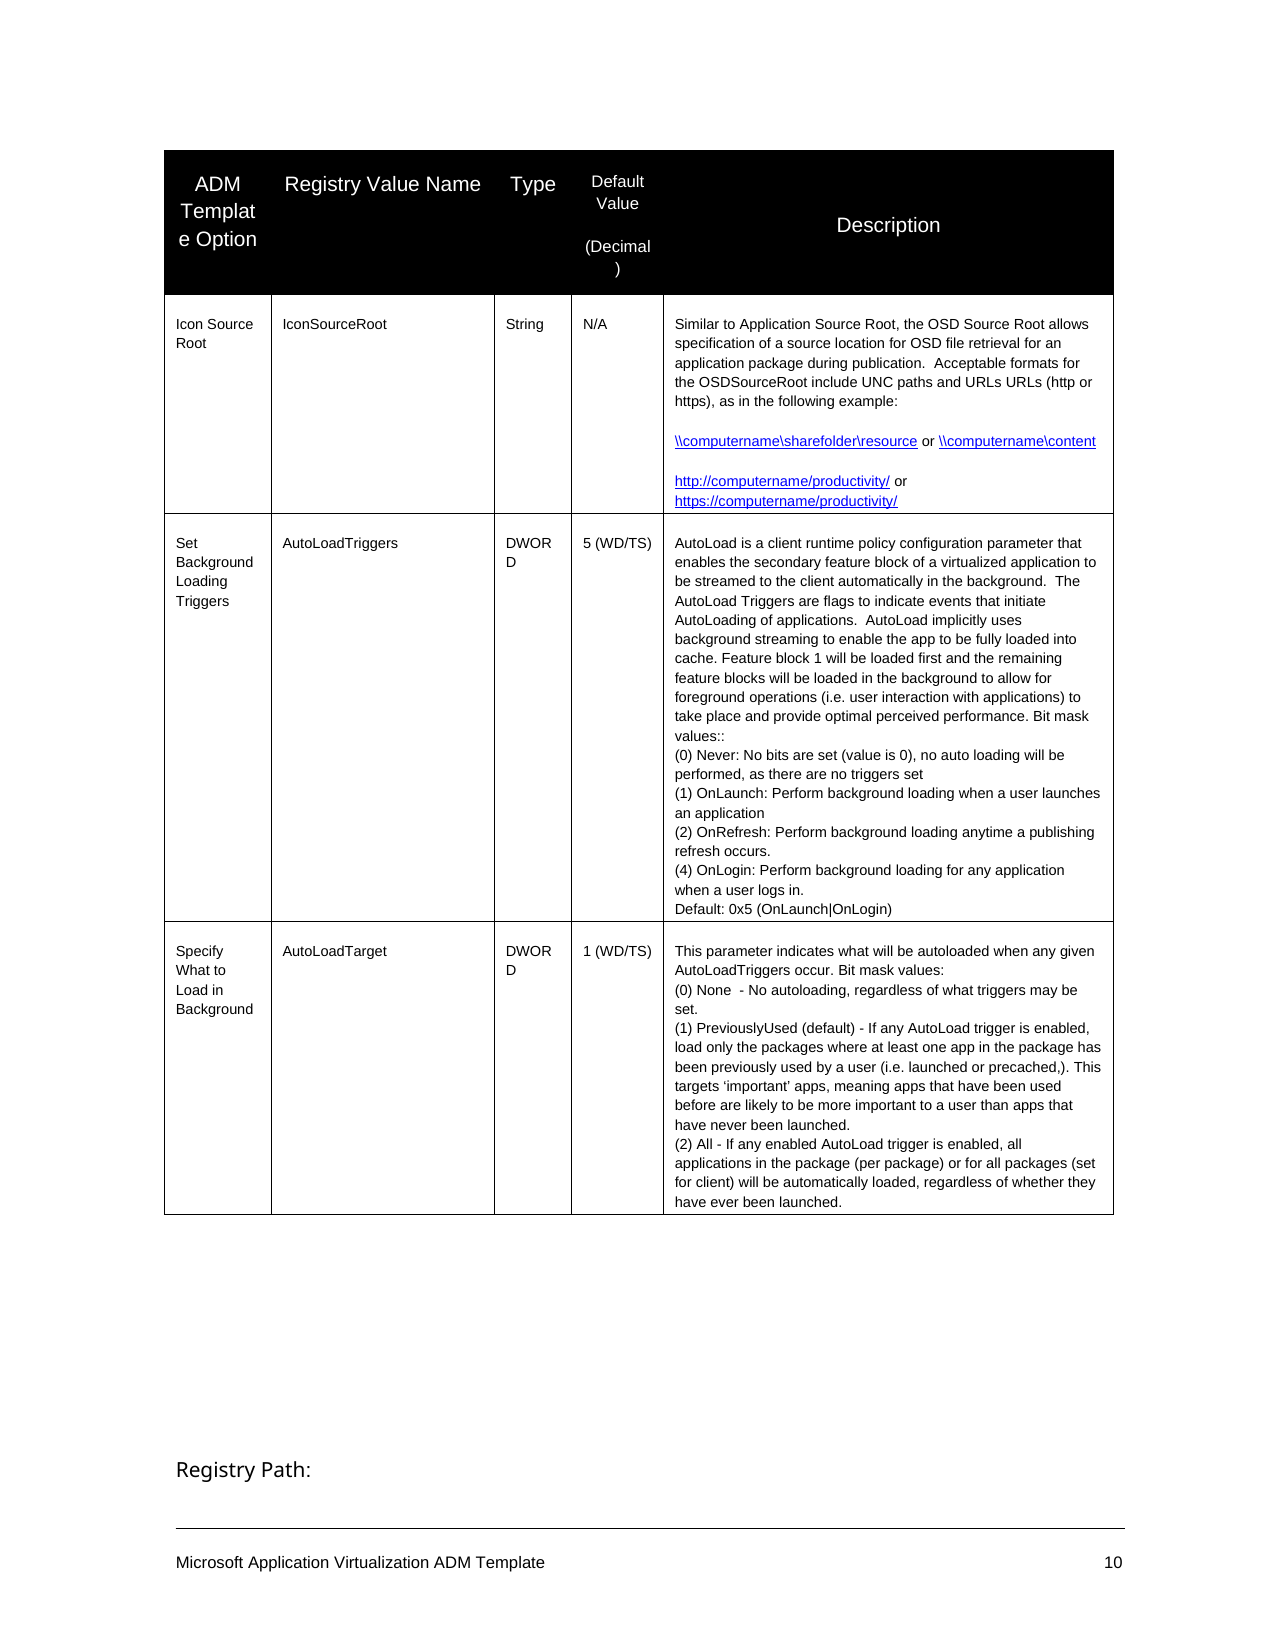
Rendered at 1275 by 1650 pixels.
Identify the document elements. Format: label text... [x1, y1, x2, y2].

table_header Description [664, 151, 1113, 294]
table_cell AutoLoad is a client runtime policy configuration parameter that enables the secondary feature block of a virtualized application to be streamed to the client automatically in the background. The AutoLoad Triggers are flags to indicate events that initiate AutoLoading of applications. AutoLoad implicitly uses background streaming to enable the app to be fully loaded into cache. Feature block 1 will be loaded first and the remaining feature blocks will be loaded in the background to allow for foreground operations (i.e. user interaction with applications) to take place and provide optimal perceived performance. Bit mask values:: (0) Never: No bits are set (value is 0), no auto loading will be performed, as there are no triggers set (1) OnLaunch: Perform background loading when a user launches an application (2) OnRefresh: Perform background loading anytime a publishing refresh occurs. (4) OnLogin: Perform background loading for any application when a user logs in. Default: 0x5 (OnLaunch|OnLogin) [664, 514, 1113, 921]
table_cell DWORD [495, 922, 571, 1214]
table_cell Icon Source Root [165, 295, 271, 513]
table_cell 1 (WD/TS) [572, 922, 663, 1214]
table_cell Set Background Loading Triggers [165, 514, 271, 921]
table_cell IconSourceRoot [272, 295, 494, 513]
table_cell String [495, 295, 571, 513]
table_header ADM Template Option [165, 151, 271, 294]
table_cell 5 (WD/TS) [572, 514, 663, 921]
table_cell Similar to Application Source Root, the OSD Source Root allows specification of a source location for OSD file retrieval for an application package during publication. Acceptable formats for the OSDSourceRoot include UNC paths and URLs URLs (http or https), as in the following example: \\computername\sharefolder\resource or \\computername\content http://computername/productivity/ or https://computername/productivity/ [664, 295, 1113, 513]
table_header Registry Value Name [272, 151, 494, 294]
table_cell DWORD [495, 514, 571, 921]
table_cell AutoLoadTarget [272, 922, 494, 1214]
text Registry Path: [176, 1455, 1125, 1483]
table_cell This parameter indicates what will be autoloaded when any given AutoLoadTriggers occur. Bit mask values: (0) None - No autoloading, regardless of what triggers may be set. (1) PreviouslyUsed (default) - If any AutoLoad trigger is enabled, load only the packages where at least one app in the package has been previously used by a user (i.e. launched or precached,). This targets ‘important’ apps, meaning apps that have been used before are likely to be more important to a user than apps that have never been launched. (2) All - If any enabled AutoLoad trigger is enabled, all applications in the package (per package) or for all packages (set for client) will be automatically loaded, regardless of whether they have ever been launched. [664, 922, 1113, 1214]
table_cell N/A [572, 295, 663, 513]
table_header Type [495, 151, 571, 294]
table_cell AutoLoadTriggers [272, 514, 494, 921]
table_header Default Value (Decimal) [572, 151, 663, 294]
table_cell Specify What to Load in Background [165, 922, 271, 1214]
